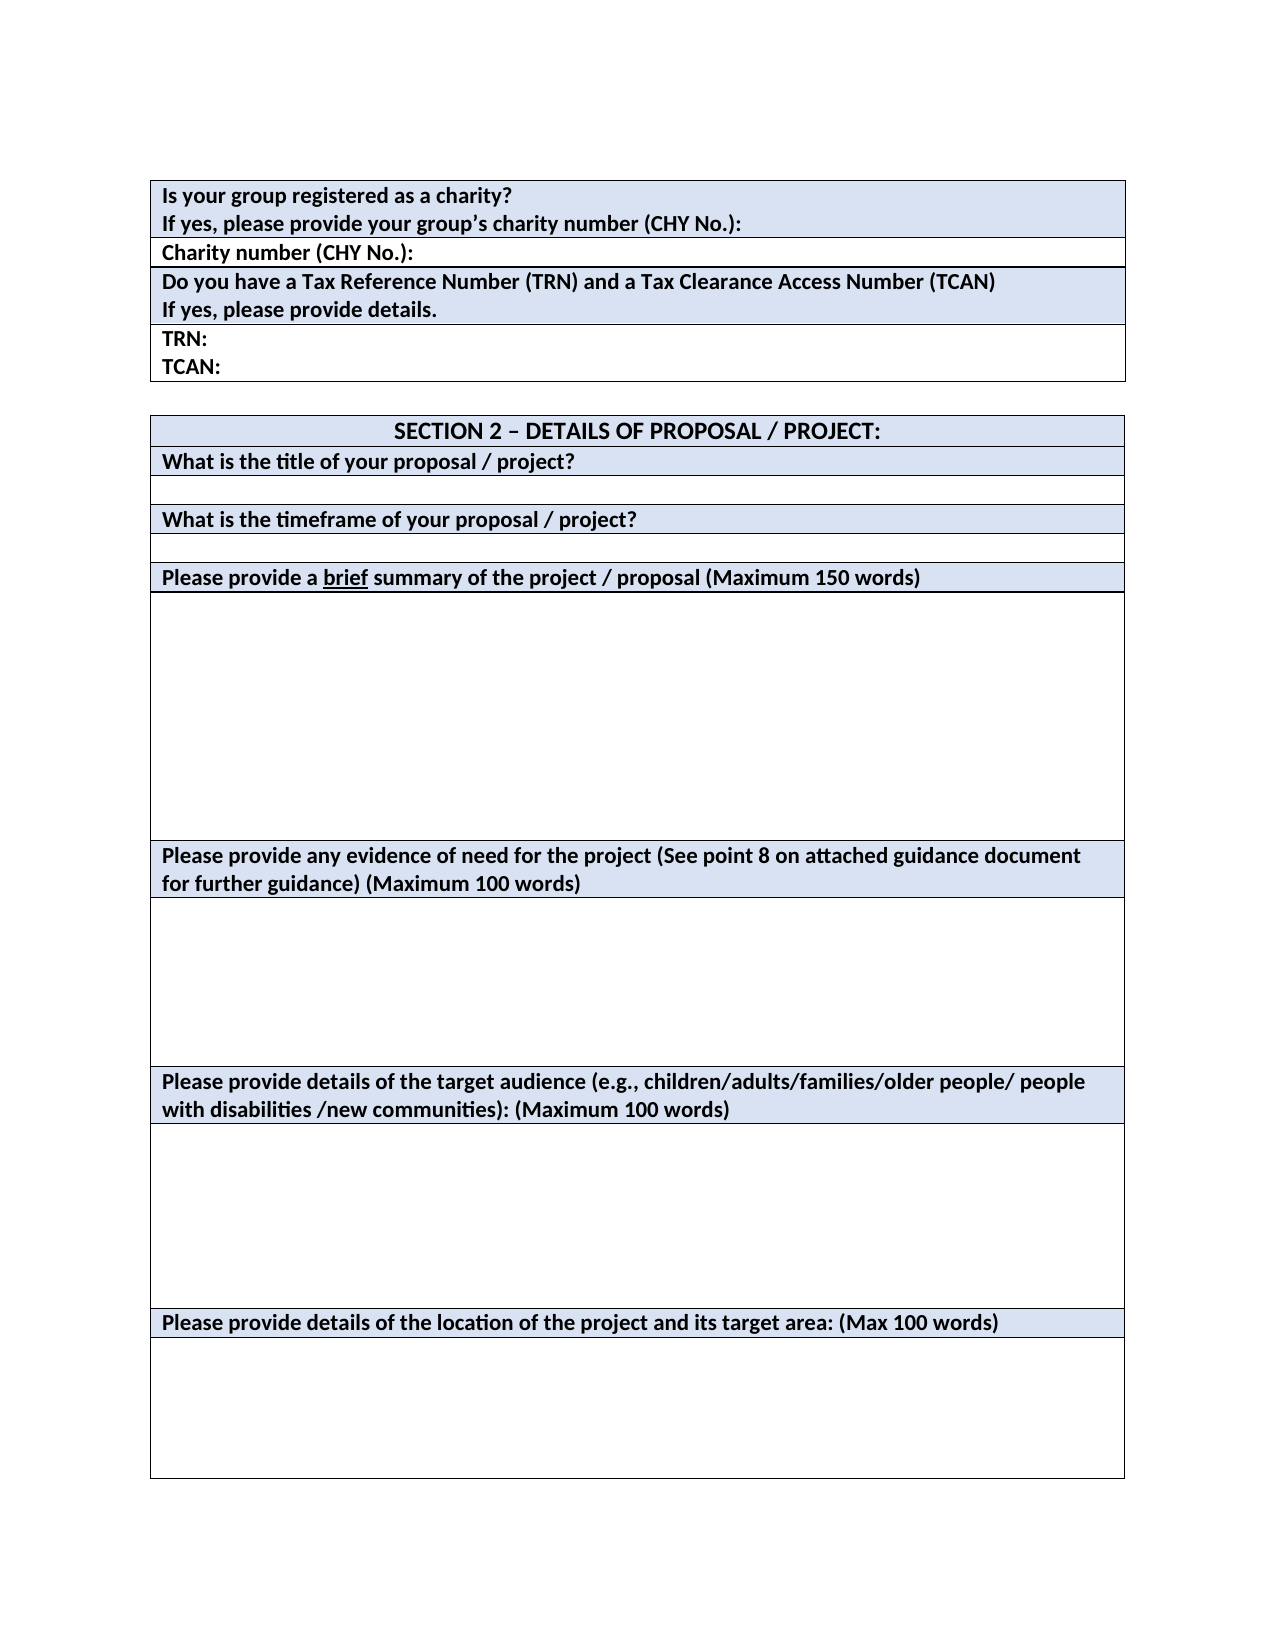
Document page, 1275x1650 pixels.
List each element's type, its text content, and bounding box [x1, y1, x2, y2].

table_cell [151, 534, 1124, 562]
table_header SECTION 2 – DETAILS OF PROPOSAL / PROJECT: [151, 416, 1124, 446]
table_header Is your group registered as a charity? If yes, please provide your group’s charity number (CHY No.): [151, 181, 1125, 237]
table_cell Charity number (CHY No.): [151, 238, 1125, 266]
table_cell Please provide details of the target audience (e.g., children/adults/families/older people/ people with disabilities /new communities): (Maximum 100 words) [151, 1067, 1124, 1123]
table_cell [151, 1338, 1124, 1478]
table_cell What is the timeframe of your proposal / project? [151, 505, 1124, 533]
table_cell Do you have a Tax Reference Number (TRN) and a Tax Clearance Access Number (TCAN) If yes, please provide details. [151, 268, 1125, 323]
table_cell TRN: TCAN: [151, 325, 1125, 381]
table_cell [151, 593, 1124, 840]
table_cell Please provide any evidence of need for the project (See point 8 on attached guidance document for further guidance) (Maximum 100 words) [151, 841, 1124, 897]
table_cell Please provide details of the location of the project and its target area: (Max 100 words) [151, 1309, 1124, 1337]
table_cell [151, 1124, 1124, 1307]
table_cell [151, 476, 1124, 504]
table_cell Please provide a brief summary of the project / proposal (Maximum 150 words) [151, 563, 1124, 591]
table_cell [151, 898, 1124, 1066]
table_cell What is the title of your proposal / project? [151, 447, 1124, 475]
